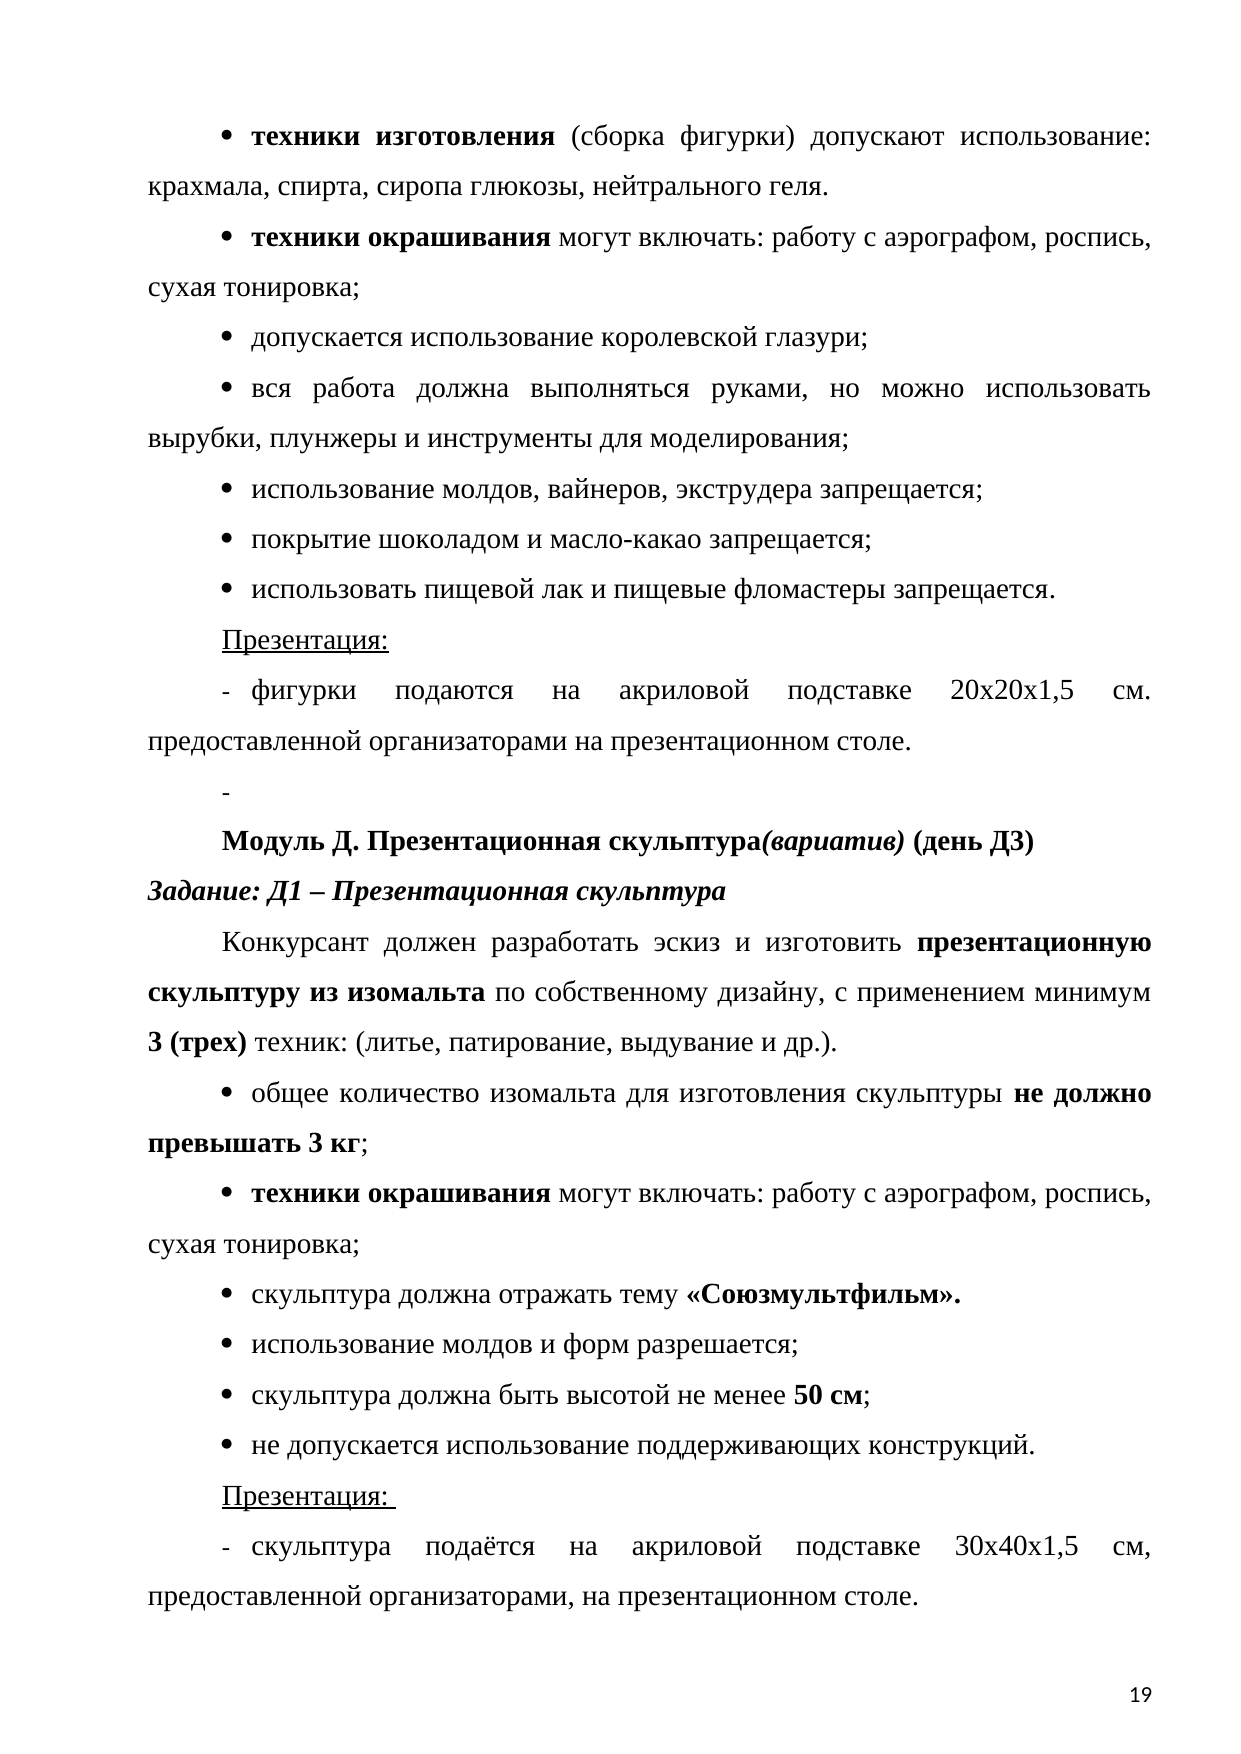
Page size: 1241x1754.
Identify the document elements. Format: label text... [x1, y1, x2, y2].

list техники изготовления (сборка фигурки) допускают использование: крахмала, спирта, сиропа глюкозы, нейтрального геля. [148, 118, 1152, 202]
list покрытие шоколадом и масло-какао запрещается; [148, 521, 1152, 555]
list скульптура должна отражать тему «Союзмультфильм». [148, 1276, 1152, 1310]
text Конкурсант должен разработать эскиз и изготовить презентационную скульптуру из изомальта по собственному дизайну, с применением минимум 3 (трех) техник: (литье, патирование, выдувание и др.). [148, 924, 1152, 1058]
text Задание: Д1 – Презентационная скульптура [148, 873, 1152, 907]
list фигурки подаются на акриловой подставке 20х20х1,5 см. предоставленной организаторами на презентационном столе. [148, 672, 1152, 756]
list скульптура должна быть высотой не менее 50 см; [148, 1377, 1152, 1411]
text Презентация: [148, 622, 1152, 656]
list использование молдов и форм разрешается; [148, 1327, 1152, 1360]
list использовать пищевой лак и пищевые фломастеры запрещается. [148, 572, 1152, 605]
list не допускается использование поддерживающих конструкций. [148, 1427, 1152, 1461]
text Модуль Д. Презентационная скульптура(вариатив) (день Д3) [148, 823, 1152, 857]
list общее количество изомальта для изготовления скульптуры не должно превышать 3 кг; [148, 1075, 1152, 1159]
text Презентация: [148, 1478, 1152, 1511]
list скульптура подаётся на акриловой подставке 30х40х1,5 см, предоставленной организаторами, на презентационном столе. [148, 1528, 1152, 1612]
list техники окрашивания могут включать: работу с аэрографом, роспись, сухая тонировка; [148, 1176, 1152, 1259]
list вся работа должна выполняться руками, но можно использовать вырубки, плунжеры и инструменты для моделирования; [148, 370, 1152, 454]
list использование молдов, вайнеров, экструдера запрещается; [148, 471, 1152, 504]
list техники окрашивания могут включать: работу с аэрографом, роспись, сухая тонировка; [148, 219, 1152, 303]
list допускается использование королевской глазури; [148, 319, 1152, 353]
